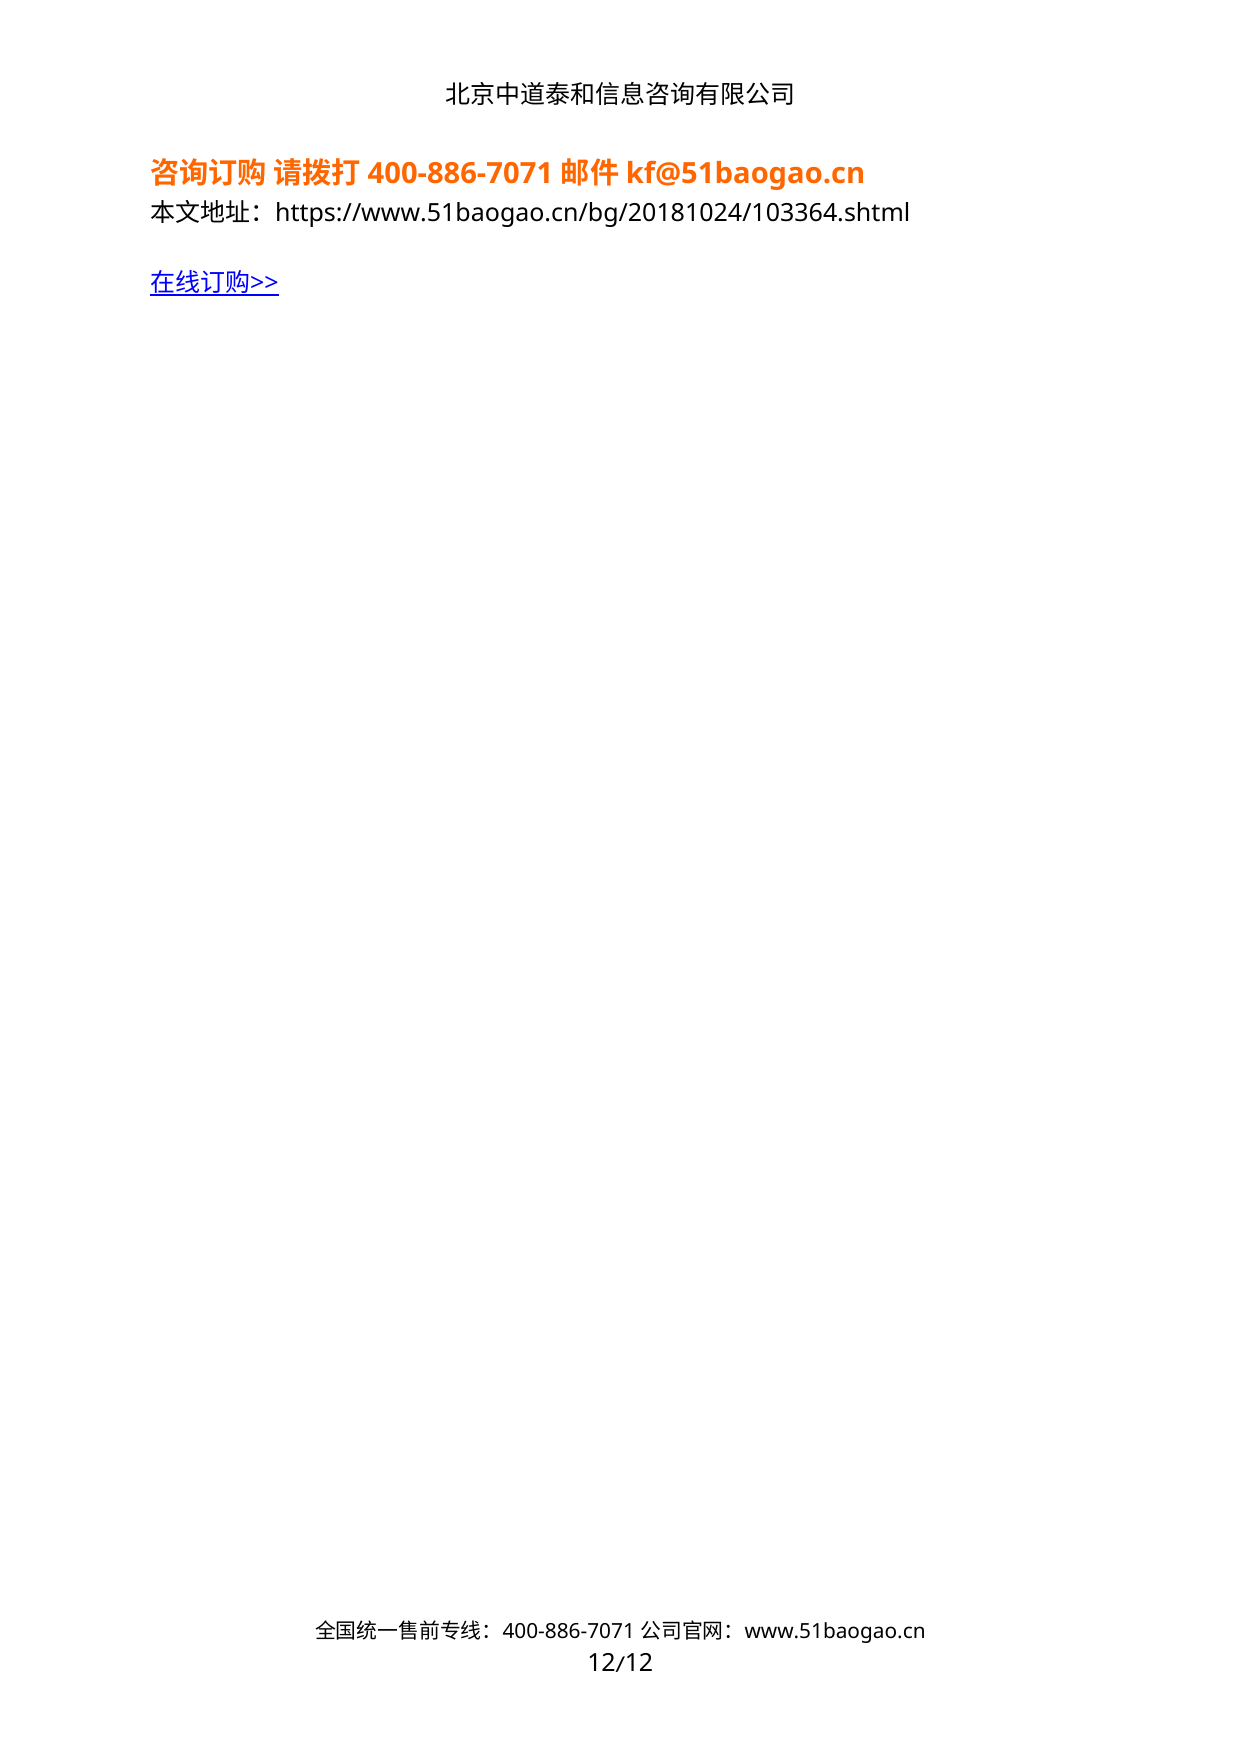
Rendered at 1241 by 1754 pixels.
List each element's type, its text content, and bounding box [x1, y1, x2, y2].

text 在线订购>> [150, 229, 1090, 299]
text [150, 150, 1090, 229]
